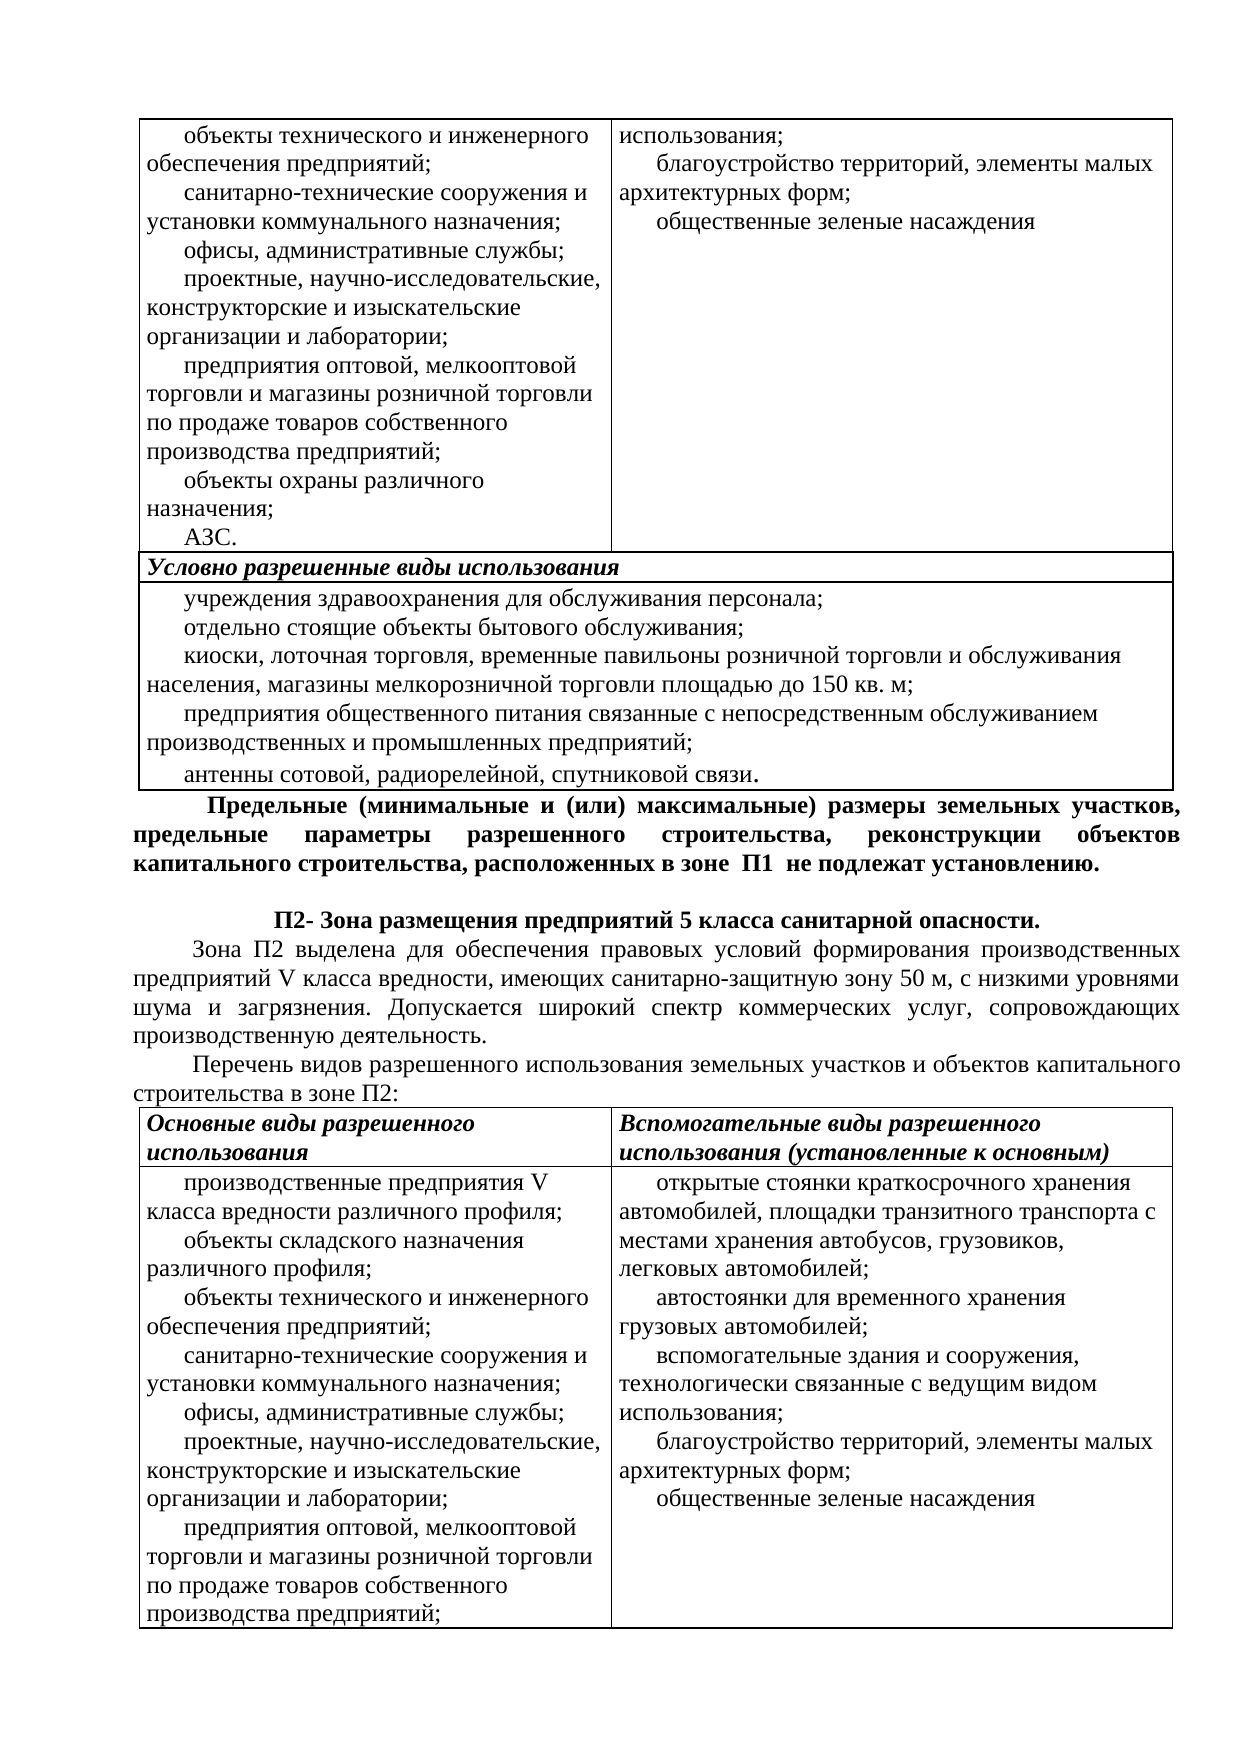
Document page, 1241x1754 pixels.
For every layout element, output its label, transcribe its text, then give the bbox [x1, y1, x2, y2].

text Перечень видов разрешенного использования земельных участков и объектов капитального строительства в зоне П2: [133, 1049, 1181, 1107]
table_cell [612, 1167, 1172, 1627]
table_cell учреждения здравоохранения для обслуживания персонала; отдельно стоящие объекты бытового обслуживания; киоски, лоточная торговля, временные павильоны розничной торговли и обслуживания населения, магазины мелкорозничной торговли площадью до 150 кв. м; предприятия общественного питания связанные с непосредственным обслуживанием производственных и промышленных предприятий; антенны сотовой, радиорелейной, спутниковой связи. [140, 583, 1172, 789]
text Предельные (минимальные и (или) максимальные) размеры земельных участков, предельные параметры разрешенного строительства, реконструкции объектов капитального строительства, расположенных в зоне П1 не подлежат установлению. [133, 790, 1181, 877]
text П2- Зона размещения предприятий 5 класса санитарной опасности. [133, 905, 1181, 934]
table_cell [612, 120, 1172, 551]
table_header Вспомогательные виды разрешенного использования (установленные к основным) [612, 1108, 1172, 1166]
table_header Основные виды разрешенного использования [140, 1108, 611, 1166]
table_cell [140, 120, 611, 551]
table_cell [140, 1167, 611, 1627]
table_cell Условно разрешенные виды использования [140, 553, 1172, 581]
text Зона П2 выделена для обеспечения правовых условий формирования производственных предприятий V класса вредности, имеющих санитарно-защитную зону 50 м, с низкими уровнями шума и загрязнения. Допускается широкий спектр коммерческих услуг, сопровождающих производственную деятельность. [133, 934, 1181, 1049]
